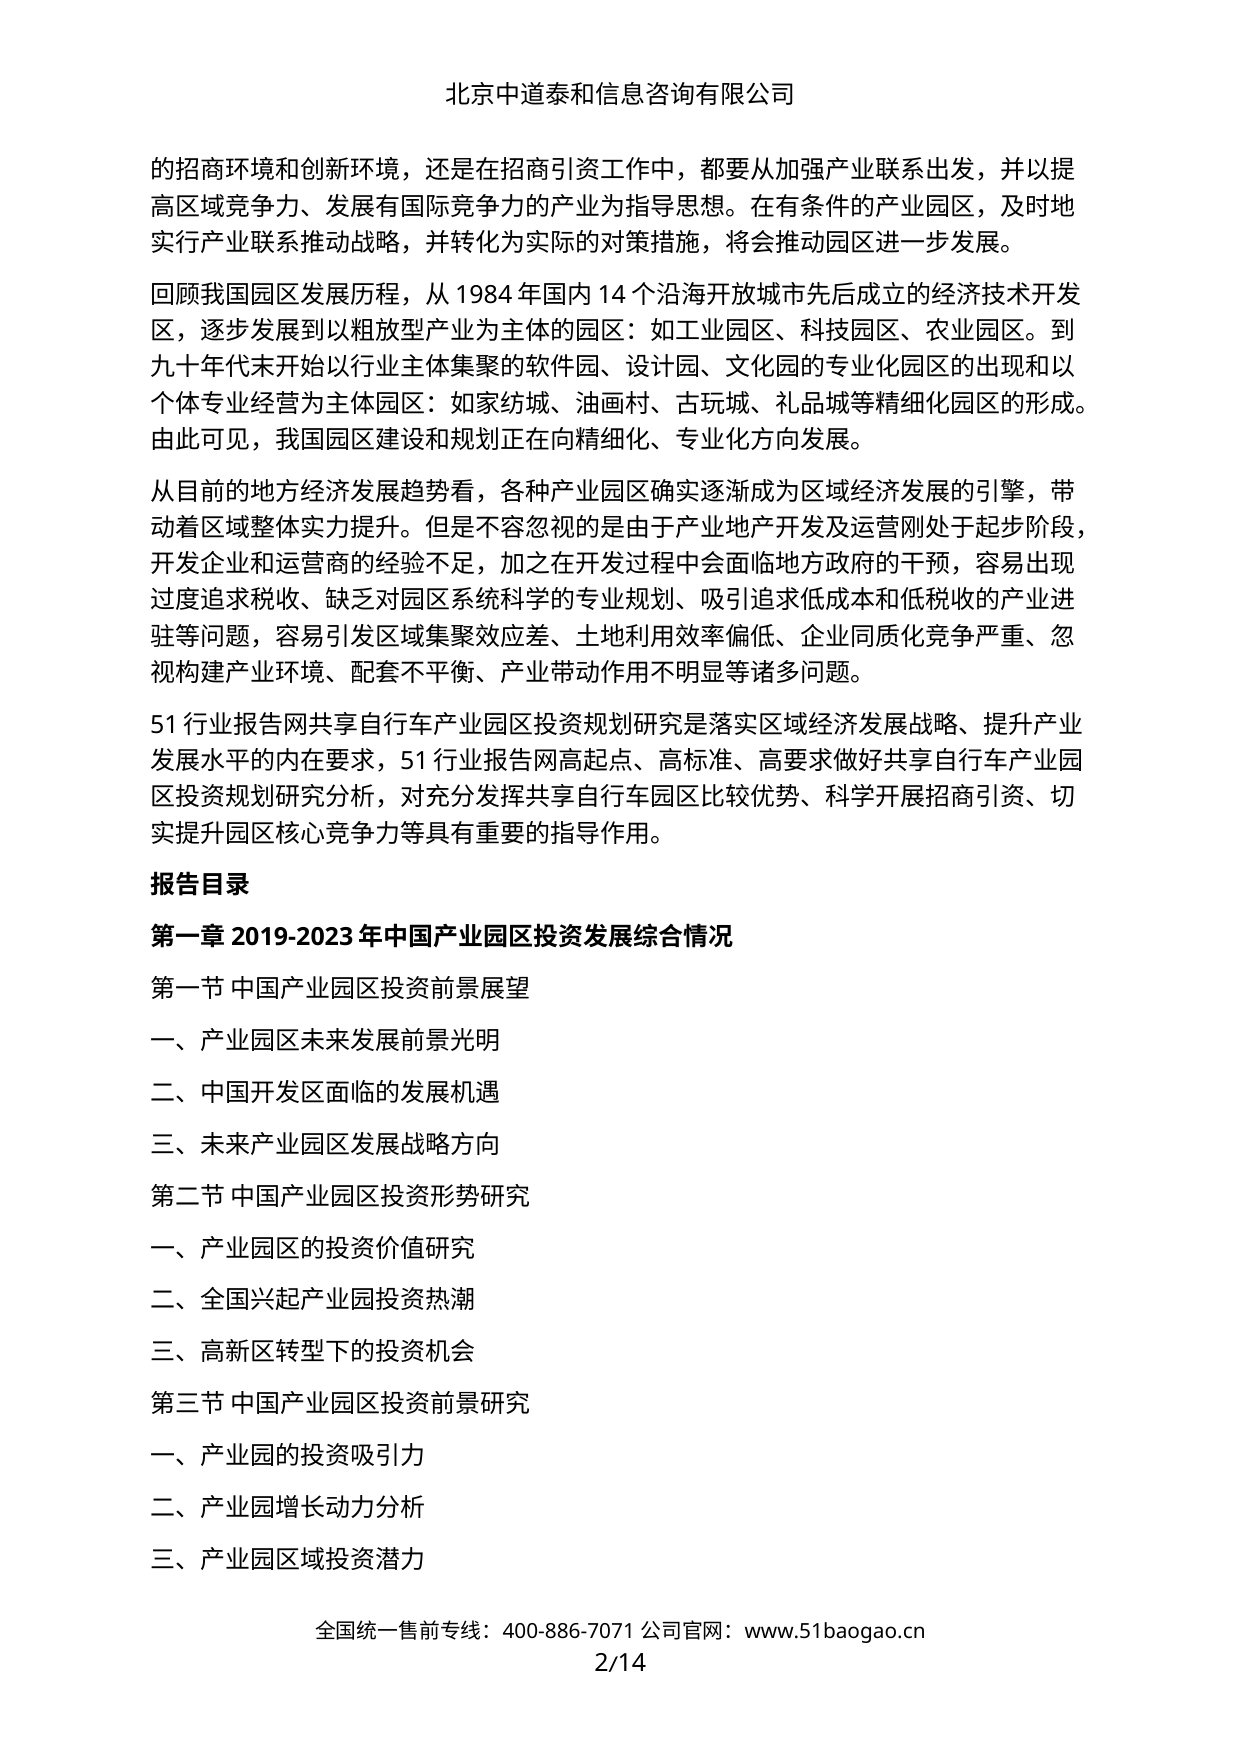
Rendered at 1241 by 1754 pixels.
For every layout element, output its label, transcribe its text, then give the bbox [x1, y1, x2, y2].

text 一、产业园的投资吸引力 [150, 1436, 1090, 1472]
text 报告目录 [150, 865, 1090, 901]
text 二、全国兴起产业园投资热潮 [150, 1280, 1090, 1316]
text 三、产业园区域投资潜力 [150, 1539, 1090, 1576]
text 第三节 中国产业园区投资前景研究 [150, 1384, 1090, 1420]
text 一、产业园区未来发展前景光明 [150, 1021, 1090, 1057]
text 回顾我国园区发展历程，从1984年国内14个沿海开放城市先后成立的经济技术开发区，逐步发展到以粗放型产业为主体的园区：如工业园区、科技园区、农业园区。到九十年代末开始以行业主体集聚的软件园、设计园、文化园的专业化园区的出现和以个体专业经营为主体园区：如家纺城、油画村、古玩城、礼品城等精细化园区的形成。由此可见，我国园区建设和规划正在向精细化、专业化方向发展。 [150, 274, 1090, 456]
text 第二节 中国产业园区投资形势研究 [150, 1176, 1090, 1212]
text 三、未来产业园区发展战略方向 [150, 1124, 1090, 1161]
text 一、产业园区的投资价值研究 [150, 1228, 1090, 1264]
text 三、高新区转型下的投资机会 [150, 1332, 1090, 1368]
text 第一节 中国产业园区投资前景展望 [150, 969, 1090, 1005]
text 51行业报告网共享自行车产业园区投资规划研究是落实区域经济发展战略、提升产业发展水平的内在要求，51行业报告网高起点、高标准、高要求做好共享自行车产业园区投资规划研究分析，对充分发挥共享自行车园区比较优势、科学开展招商引资、切实提升园区核心竞争力等具有重要的指导作用。 [150, 704, 1090, 849]
text 从目前的地方经济发展趋势看，各种产业园区确实逐渐成为区域经济发展的引擎，带动着区域整体实力提升。但是不容忽视的是由于产业地产开发及运营刚处于起步阶段，开发企业和运营商的经验不足，加之在开发过程中会面临地方政府的干预，容易出现过度追求税收、缺乏对园区系统科学的专业规划、吸引追求低成本和低税收的产业进驻等问题，容易引发区域集聚效应差、土地利用效率偏低、企业同质化竞争严重、忽视构建产业环境、配套不平衡、产业带动作用不明显等诸多问题。 [150, 471, 1090, 689]
text 二、中国开发区面临的发展机遇 [150, 1072, 1090, 1109]
text 二、产业园增长动力分析 [150, 1487, 1090, 1524]
text 第一章 2019-2023年中国产业园区投资发展综合情况 [150, 917, 1090, 953]
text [150, 150, 1090, 259]
